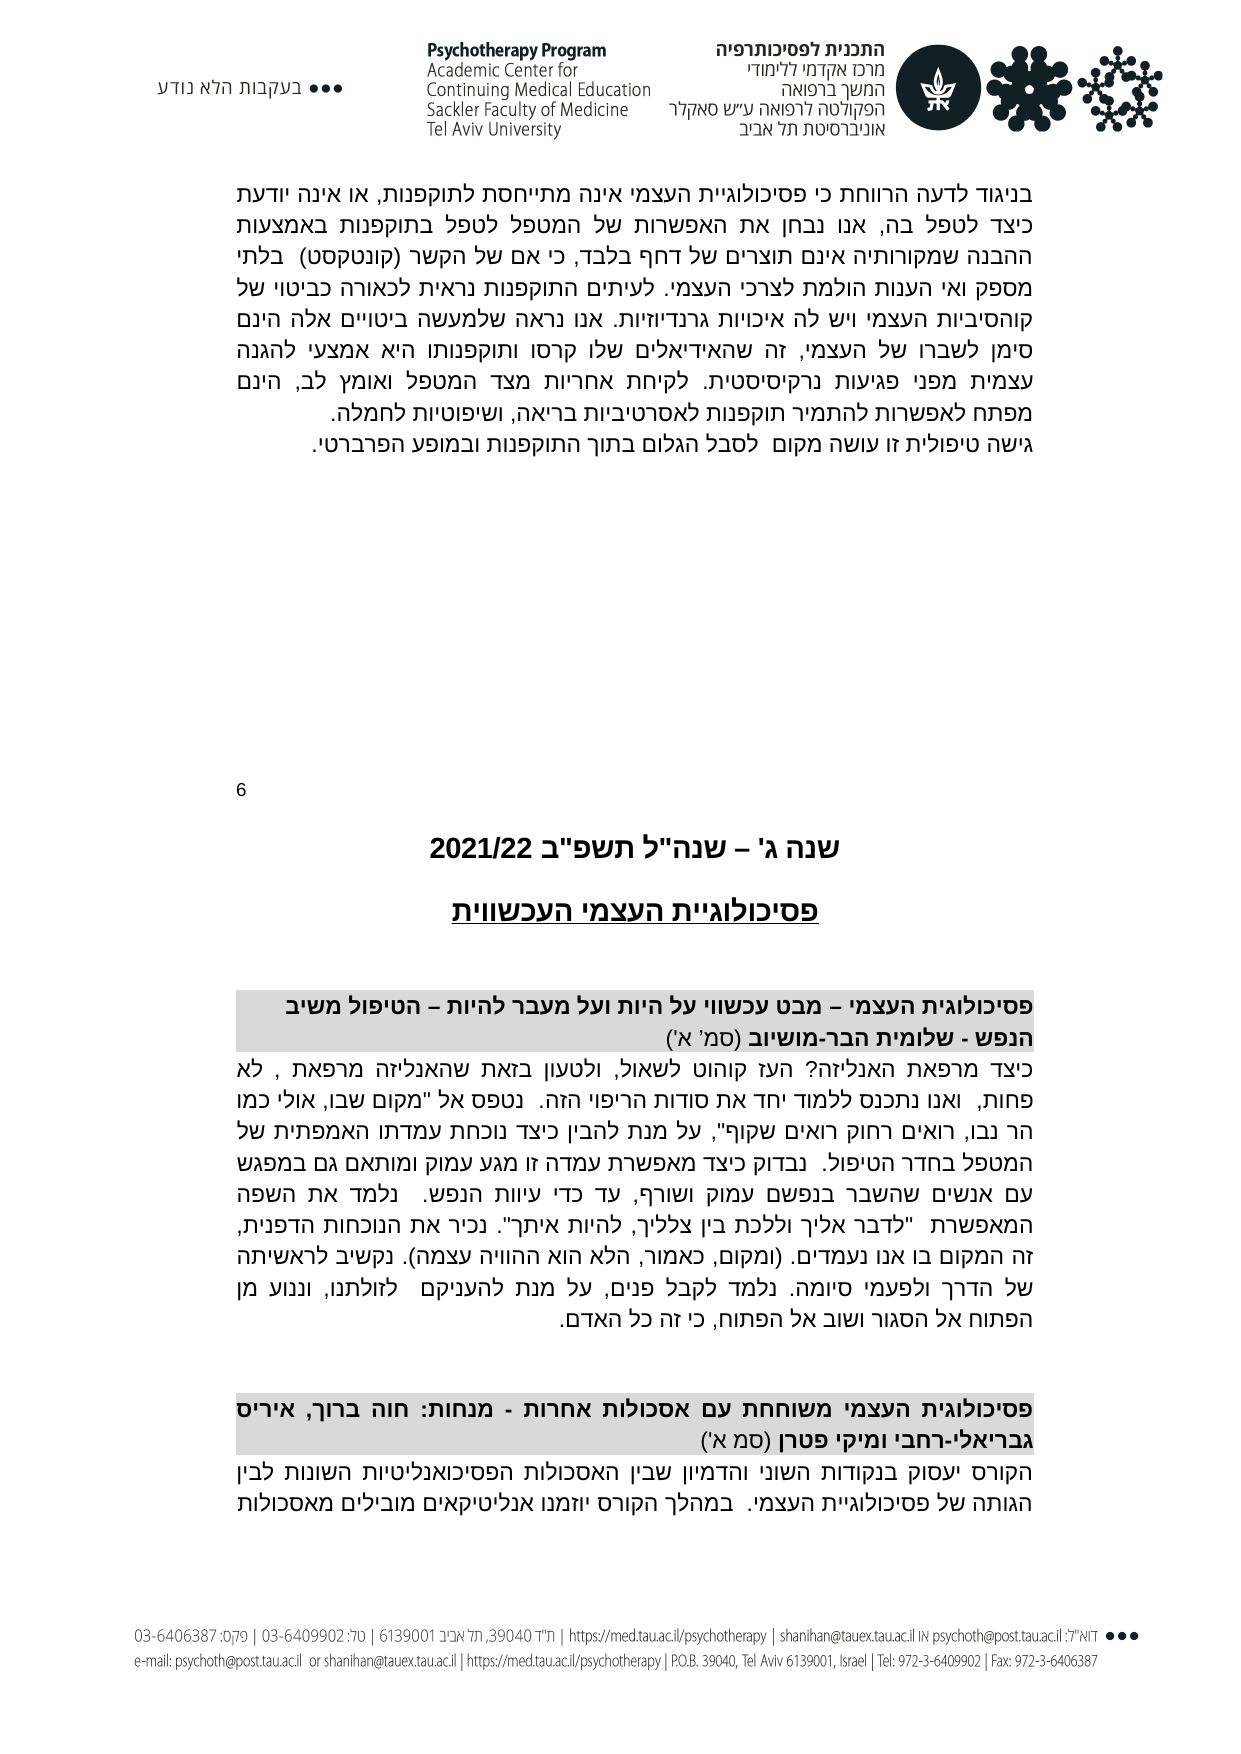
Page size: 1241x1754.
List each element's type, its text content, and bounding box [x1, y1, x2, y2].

text כיצד מרפאת האנליזה? העז קוהוט לשאול, ולטעון בזאת שהאנליזה מרפאת , לא פחות, ואנו נתכנס ללמוד יחד את סודות הריפוי הזה. נטפס אל "מקום שבו, אולי כמו הר נבו, רואים רחוק רואים שקוף", על מנת להבין כיצד נוכחת עמדתו האמפתית של המטפל בחדר הטיפול. נבדוק כיצד מאפשרת עמדה זו מגע עמוק ומותאם גם במפגש עם אנשים שהשבר בנפשם עמוק ושורף, עד כדי עיוות הנפש. נלמד את השפה המאפשרת "לדבר אליך וללכת בין צלליך, להיות איתך". נכיר את הנוכחות הדפנית, זה המקום בו אנו נעמדים. (ומקום, כאמור, הלא הוא ההוויה עצמה). נקשיב לראשיתה של הדרך ולפעמי סיומה. נלמד לקבל פנים, על מנת להעניקם לזולתנו, וננוע מן הפתוח אל הסגור ושוב אל הפתוח, כי זה כל האדם. [236, 1052, 1034, 1333]
text פסיכולוגית העצמי משוחחת עם אסכולות אחרות - מנחות: חוה ברוך, איריס גבריאלי-רחבי ומיקי פטרן (סמ א') [236, 1393, 1034, 1455]
picture [155, 35, 1163, 142]
text פסיכולוגיית העצמי העכשווית [236, 896, 1034, 927]
picture [131, 1627, 1141, 1674]
text גישה טיפולית זו עושה מקום לסבל הגלום בתוך התוקפנות ובמופע הפרברטי. [236, 427, 1034, 458]
text בניגוד לדעה הרווחת כי פסיכולוגיית העצמי אינה מתייחסת לתוקפנות, או אינה יודעת כיצד לטפל בה, אנו נבחן את האפשרות של המטפל לטפל בתוקפנות באמצעות ההבנה שמקורותיה אינם תוצרים של דחף בלבד, כי אם של הקשר (קונטקסט) בלתי מספק ואי הענות הולמת לצרכי העצמי. לעיתים התוקפנות נראית לכאורה כביטוי של קוהסיביות העצמי ויש לה איכויות גרנדיוזיות. אנו נראה שלמעשה ביטויים אלה הינם סימן לשברו של העצמי, זה שהאידיאלים שלו קרסו ותוקפנותו היא אמצעי להגנה עצמית מפני פגיעות נרקיסיסטית. לקיחת אחריות מצד המטפל ואומץ לב, הינם מפתח לאפשרות להתמיר תוקפנות לאסרטיביות בריאה, ושיפוטיות לחמלה. [236, 177, 1034, 427]
text פסיכולוגית העצמי – מבט עכשווי על היות ועל מעבר להיות – הטיפול משיב הנפש - שלומית הבר-מושיוב (סמ’ א') [236, 990, 1034, 1052]
text שנה ג' – שנה"ל תשפ"ב 2021/22 [236, 833, 1034, 865]
text 6 [236, 771, 1034, 802]
